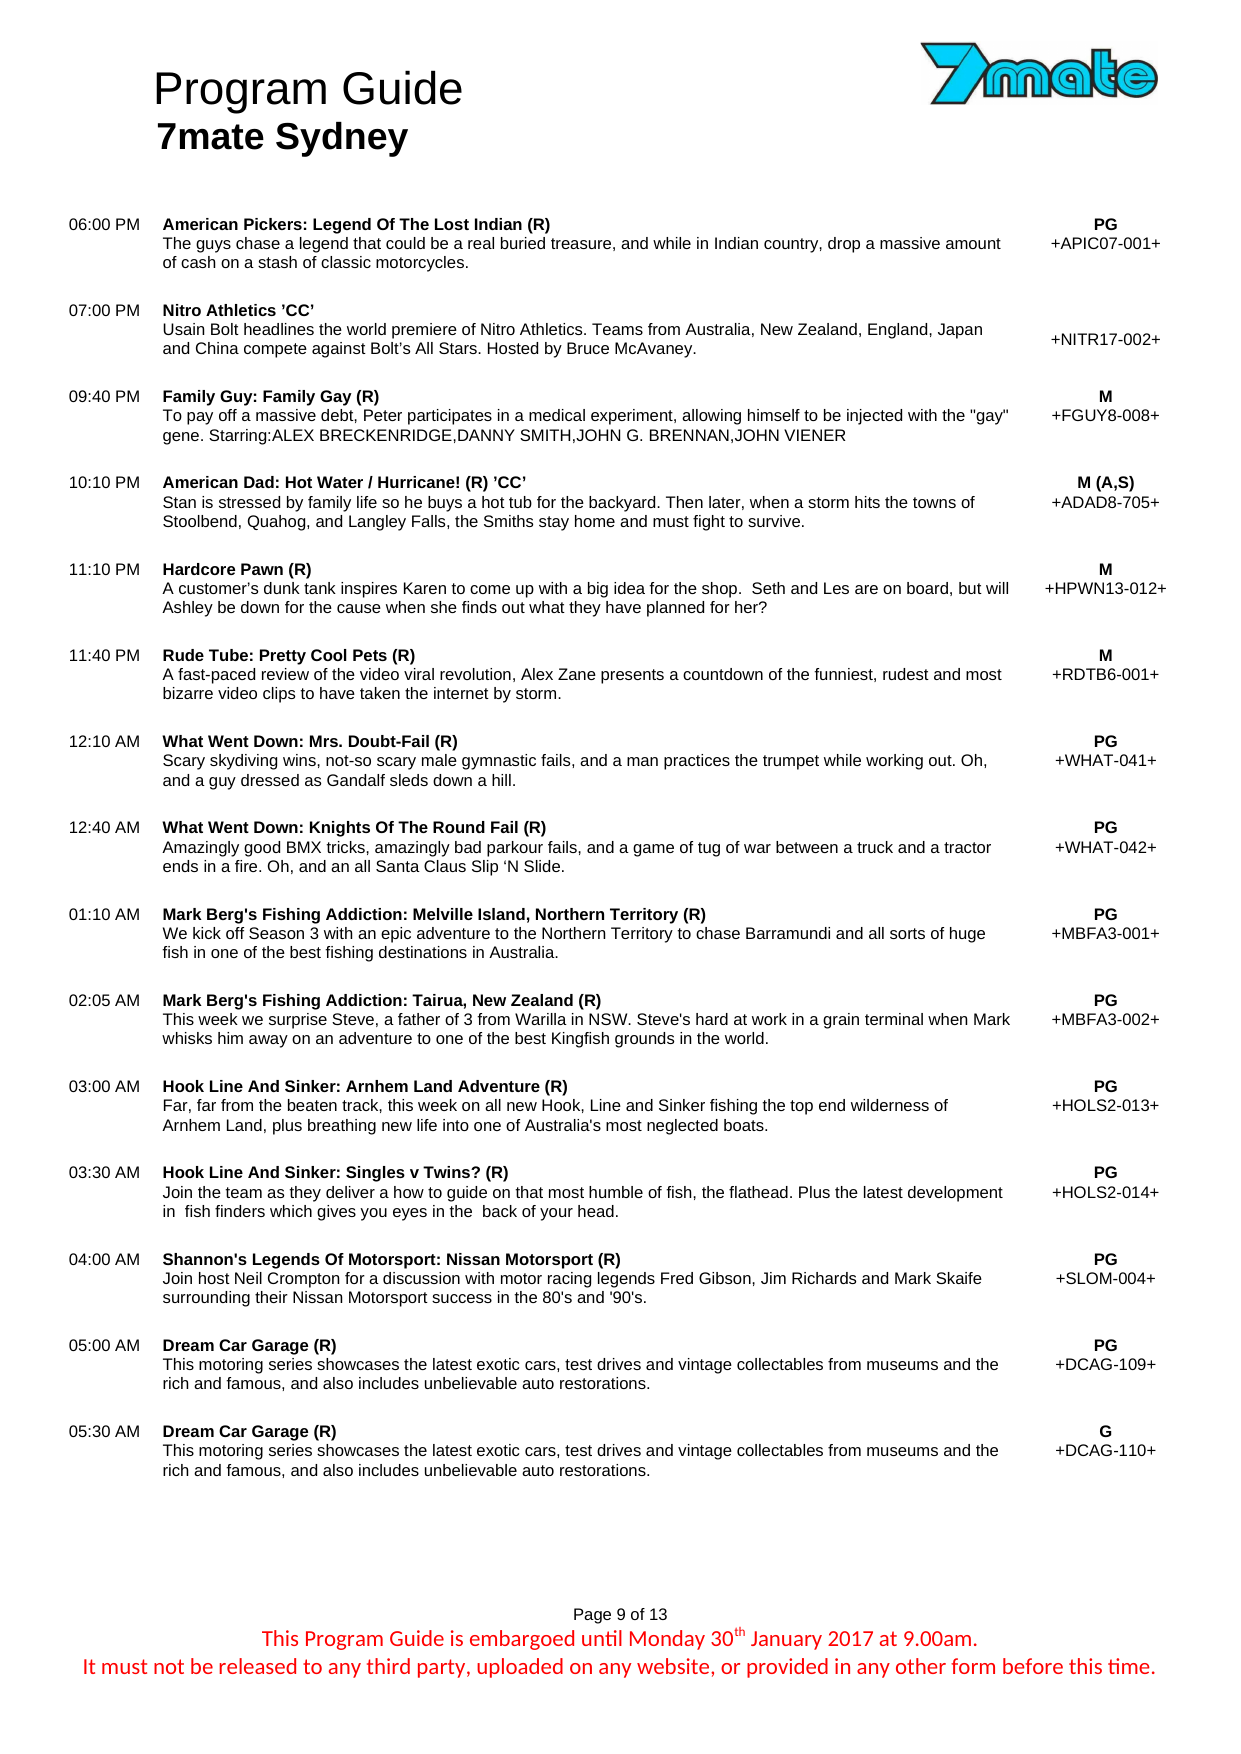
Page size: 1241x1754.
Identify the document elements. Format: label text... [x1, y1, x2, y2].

table_header What Went Down: Mrs. Doubt-Fail (R) Scary skydiving wins, not-so scary male gymnastic fails, and a man practices the trumpet while working out. Oh, and a guy dressed as Gandalf sleds down a hill. [151, 732, 1022, 789]
table_header M +HPWN13-012+ [1022, 560, 1189, 617]
table_header 03:00 AM [51, 1077, 151, 1134]
table_header Rude Tube: Pretty Cool Pets (R) A fast-paced review of the video viral revolution, Alex Zane presents a countdown of the funniest, rudest and most bizarre video clips to have taken the internet by storm. [151, 646, 1022, 703]
table_header 05:00 AM [51, 1336, 151, 1393]
table_header American Dad: Hot Water / Hurricane! (R) ’CC’ Stan is stressed by family life so he buys a hot tub for the backyard. Then later, when a storm hits the towns of Stoolbend, Quahog, and Langley Falls, the Smiths stay home and must fight to survive. [151, 473, 1022, 531]
table_header PG +WHAT-042+ [1022, 818, 1189, 876]
table_header PG +HOLS2-013+ [1022, 1077, 1189, 1134]
table_header 11:40 PM [51, 646, 151, 703]
table_header 04:00 AM [51, 1250, 151, 1307]
table_header G +DCAG-110+ [1022, 1422, 1189, 1479]
table_header Hook Line And Sinker: Singles v Twins? (R) Join the team as they deliver a how to guide on that most humble of fish, the flathead. Plus the latest development in fish finders which gives you eyes in the back of your head. [151, 1163, 1022, 1221]
table_header What Went Down: Knights Of The Round Fail (R) Amazingly good BMX tricks, amazingly bad parkour fails, and a game of tug of war between a truck and a tractor ends in a fire. Oh, and an all Santa Claus Slip ‘N Slide. [151, 818, 1022, 876]
table_header PG +MBFA3-001+ [1022, 905, 1189, 962]
table_header 12:10 AM [51, 732, 151, 789]
table_header Mark Berg's Fishing Addiction: Tairua, New Zealand (R) This week we surprise Steve, a father of 3 from Warilla in NSW. Steve's hard at work in a grain terminal when Mark whisks him away on an adventure to one of the best Kingfish grounds in the world. [151, 991, 1022, 1048]
picture [920, 41, 1159, 105]
table_header PG +DCAG-109+ [1022, 1336, 1189, 1393]
table_header 10:10 PM [51, 473, 151, 531]
table_header American Pickers: Legend Of The Lost Indian (R) The guys chase a legend that could be a real buried treasure, and while in Indian country, drop a massive amount of cash on a stash of classic motorcycles. [151, 215, 1022, 272]
table_header Hook Line And Sinker: Arnhem Land Adventure (R) Far, far from the beaten track, this week on all new Hook, Line and Sinker fishing the top end wilderness of Arnhem Land, plus breathing new life into one of Australia's most neglected boats. [151, 1077, 1022, 1134]
table_header Hardcore Pawn (R) A customer’s dunk tank inspires Karen to come up with a big idea for the shop. Seth and Les are on board, but will Ashley be down for the cause when she finds out what they have planned for her? [151, 560, 1022, 617]
table_header Nitro Athletics ’CC’ Usain Bolt headlines the world premiere of Nitro Athletics. Teams from Australia, New Zealand, England, Japan and China compete against Bolt’s All Stars. Hosted by Bruce McAvaney. [151, 301, 1022, 358]
table_header Mark Berg's Fishing Addiction: Melville Island, Northern Territory (R) We kick off Season 3 with an epic adventure to the Northern Territory to chase Barramundi and all sorts of huge fish in one of the best fishing destinations in Australia. [151, 905, 1022, 962]
table_header M (A,S) +ADAD8-705+ [1022, 473, 1189, 531]
table_header Shannon's Legends Of Motorsport: Nissan Motorsport (R) Join host Neil Crompton for a discussion with motor racing legends Fred Gibson, Jim Richards and Mark Skaife surrounding their Nissan Motorsport success in the 80's and '90's. [151, 1250, 1022, 1307]
table_header Dream Car Garage (R) This motoring series showcases the latest exotic cars, test drives and vintage collectables from museums and the rich and famous, and also includes unbelievable auto restorations. [151, 1336, 1022, 1393]
table_header 12:40 AM [51, 818, 151, 876]
table_header 01:10 AM [51, 905, 151, 962]
table_header 11:10 PM [51, 560, 151, 617]
table_header PG +APIC07-001+ [1022, 215, 1189, 272]
table_header PG +HOLS2-014+ [1022, 1163, 1189, 1221]
table_header M +RDTB6-001+ [1022, 646, 1189, 703]
table_header 06:00 PM [51, 215, 151, 272]
table_header 09:40 PM [51, 387, 151, 444]
table_header PG +WHAT-041+ [1022, 732, 1189, 789]
table_header M +FGUY8-008+ [1022, 387, 1189, 444]
table_header 03:30 AM [51, 1163, 151, 1221]
table_header 07:00 PM [51, 301, 151, 358]
table_header Dream Car Garage (R) This motoring series showcases the latest exotic cars, test drives and vintage collectables from museums and the rich and famous, and also includes unbelievable auto restorations. [151, 1422, 1022, 1479]
table_header PG +SLOM-004+ [1022, 1250, 1189, 1307]
table_header 05:30 AM [51, 1422, 151, 1479]
table_header Family Guy: Family Gay (R) To pay off a massive debt, Peter participates in a medical experiment, allowing himself to be injected with the "gay" gene. Starring:ALEX BRECKENRIDGE,DANNY SMITH,JOHN G. BRENNAN,JOHN VIENER [151, 387, 1022, 444]
table_header +NITR17-002+ [1022, 301, 1189, 358]
table_header 02:05 AM [51, 991, 151, 1048]
table_header PG +MBFA3-002+ [1022, 991, 1189, 1048]
